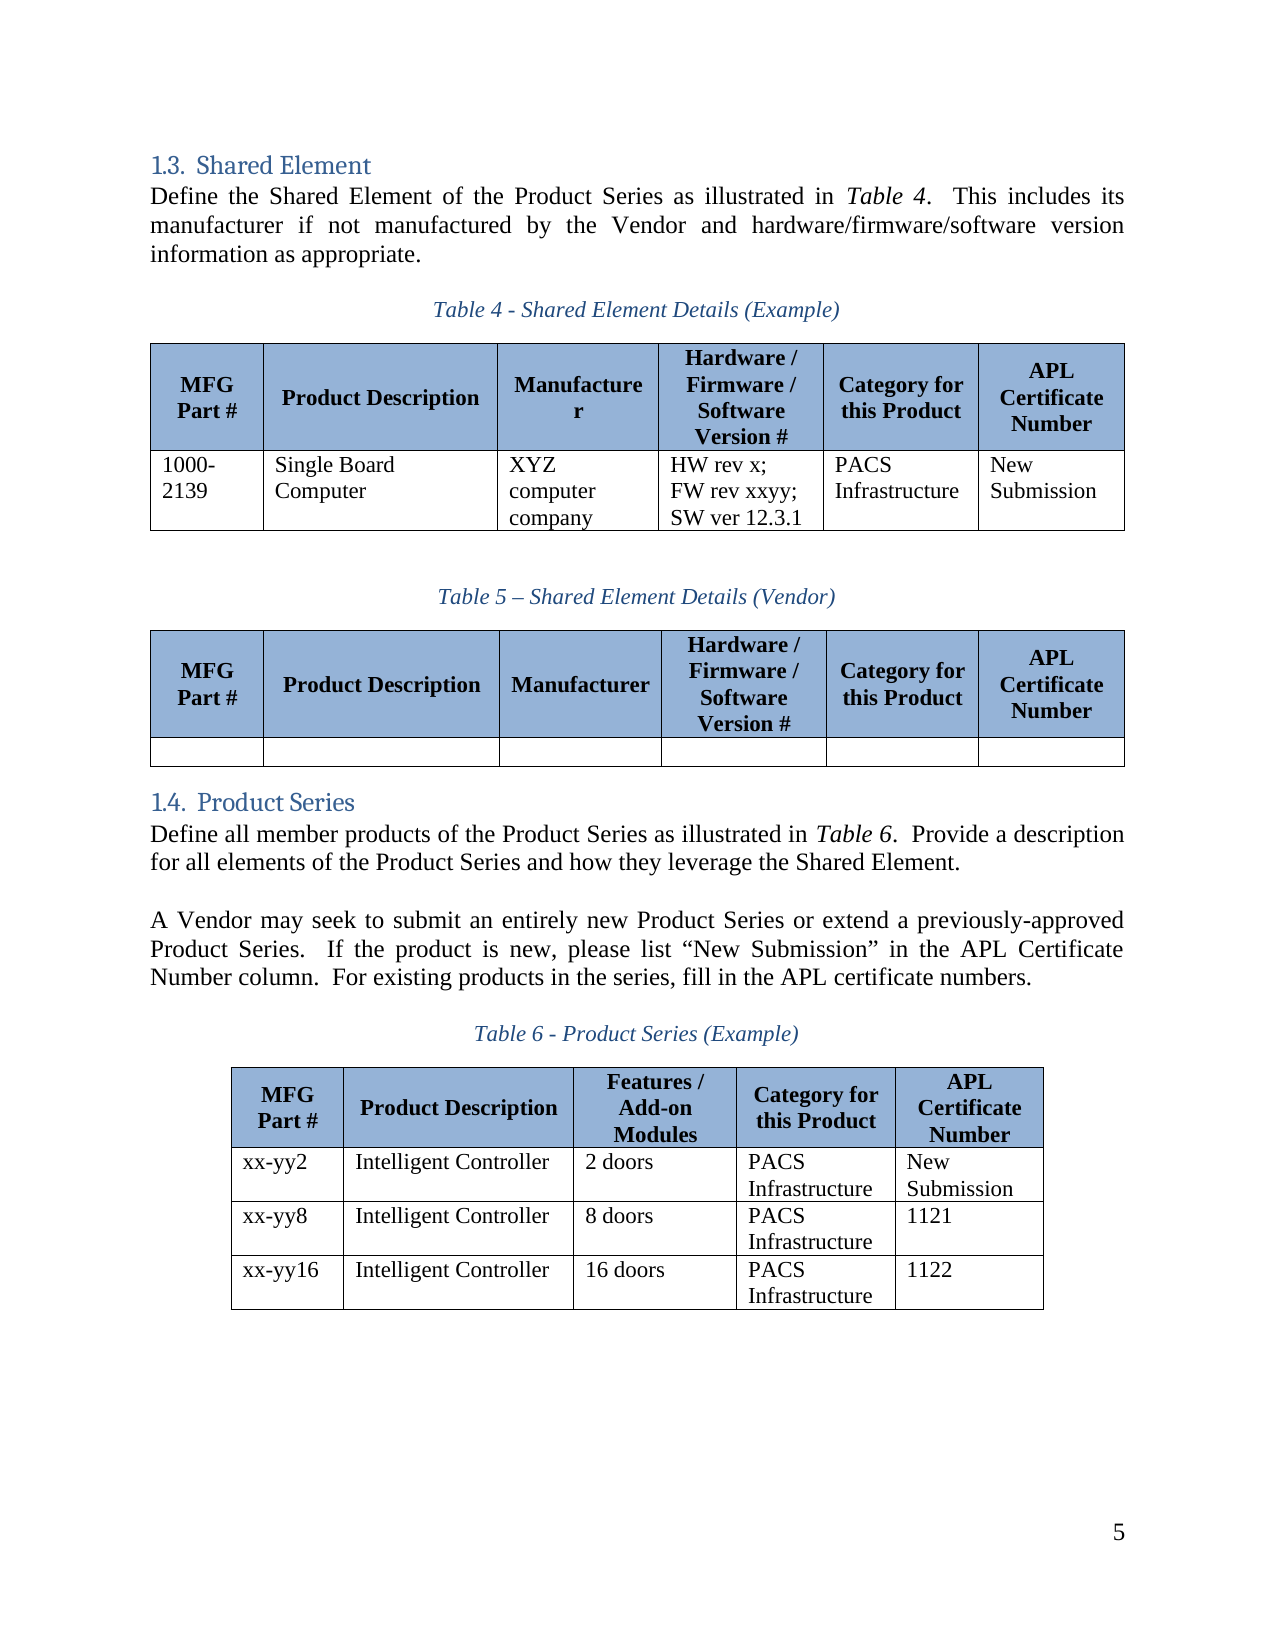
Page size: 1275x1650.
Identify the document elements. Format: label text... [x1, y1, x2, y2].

table_header Features / Add-on Modules [574, 1068, 736, 1147]
text Define the Shared Element of the Product Series as illustrated in Table 4. This includes its manufacturer if not manufactured by the Vendor and hardware/firmware/software version information as appropriate. [150, 181, 1125, 267]
table_cell 8 doors [574, 1202, 736, 1255]
table_cell PACS Infrastructure [737, 1202, 895, 1255]
table_header APL Certificate Number [896, 1068, 1043, 1147]
table_cell [500, 738, 661, 766]
table_header MFG Part # [232, 1068, 343, 1147]
table_header Product Description [264, 344, 497, 450]
table_cell XYZ computer company [498, 451, 658, 530]
table_header Category for this Product [827, 631, 978, 737]
text Table 4 - Shared Element Details (Example) [150, 296, 1125, 322]
table_header APL Certificate Number [979, 344, 1124, 450]
table_cell [979, 738, 1124, 766]
table_cell Intelligent Controller [344, 1202, 573, 1255]
table_cell Intelligent Controller [344, 1256, 573, 1308]
table_cell Single Board Computer [264, 451, 497, 530]
table_cell PACS Infrastructure [824, 451, 978, 530]
table_header MFG Part # [151, 631, 263, 737]
table_cell [827, 738, 978, 766]
table_header Product Description [344, 1068, 573, 1147]
table_header APL Certificate Number [979, 631, 1124, 737]
subtitle Shared Element [152, 150, 1125, 181]
text Table 5 – Shared Element Details (Vendor) [150, 583, 1125, 609]
table_cell 1121 [896, 1202, 1043, 1255]
table_header Product Description [264, 631, 499, 737]
table_cell Intelligent Controller [344, 1148, 573, 1201]
table_header MFG Part # [151, 344, 263, 450]
table_header Manufacturer [500, 631, 661, 737]
table_cell [151, 738, 263, 766]
table_cell [264, 738, 499, 766]
table_header Category for this Product [824, 344, 978, 450]
table_cell 1000-2139 [151, 451, 263, 530]
table_cell New Submission [979, 451, 1124, 530]
table_cell 2 doors [574, 1148, 736, 1201]
table_cell xx-yy8 [232, 1202, 343, 1255]
table_cell New Submission [896, 1148, 1043, 1201]
table_cell HW rev x; FW rev xxyy; SW ver 12.3.1 [659, 451, 823, 530]
table_cell xx-yy16 [232, 1256, 343, 1308]
table_cell 16 doors [574, 1256, 736, 1308]
text Table 6 - Product Series (Example) [150, 1020, 1125, 1046]
table_cell [662, 738, 826, 766]
table_header Manufacturer [498, 344, 658, 450]
table_header Hardware / Firmware / Software Version # [662, 631, 826, 737]
table_cell 1122 [896, 1256, 1043, 1308]
text A Vendor may seek to submit an entirely new Product Series or extend a previously-approved Product Series. If the product is new, please list “New Submission” in the APL Certificate Number column. For existing products in the series, fill in the APL certificate numbers. [150, 905, 1125, 991]
subtitle Product Series [152, 787, 1125, 819]
text Define all member products of the Product Series as illustrated in Table 6. Provide a description for all elements of the Product Series and how they leverage the Shared Element. [150, 819, 1125, 876]
table_cell PACS Infrastructure [737, 1256, 895, 1308]
table_cell PACS Infrastructure [737, 1148, 895, 1201]
table_cell xx-yy2 [232, 1148, 343, 1201]
table_header Hardware / Firmware / Software Version # [659, 344, 823, 450]
table_header Category for this Product [737, 1068, 895, 1147]
